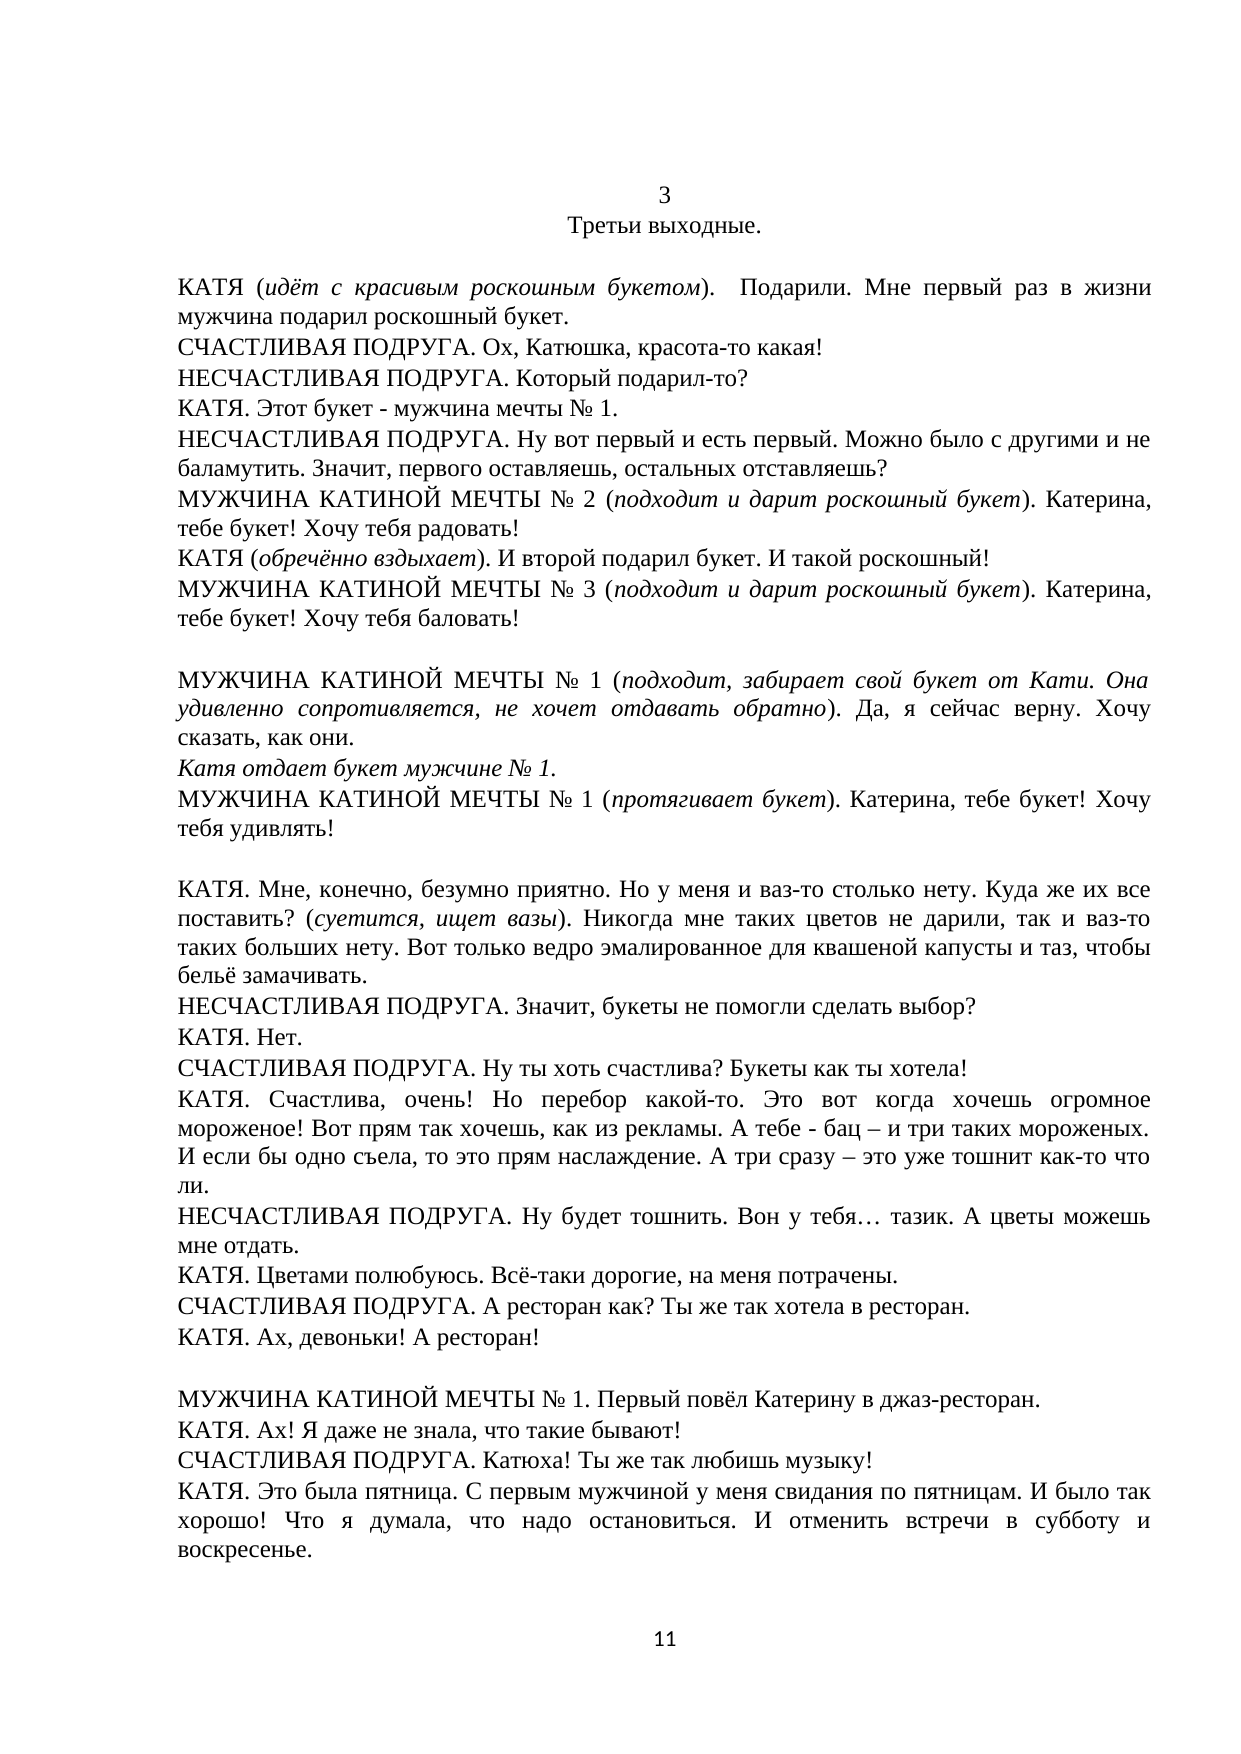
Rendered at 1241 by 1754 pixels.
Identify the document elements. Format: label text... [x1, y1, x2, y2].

text НЕСЧАСТЛИВАЯ ПОДРУГА. Который подарил-то? [177, 363, 1152, 391]
text КАТЯ. Ах, девоньки! А ресторан! [177, 1322, 1152, 1351]
text МУЖЧИНА КАТИНОЙ МЕЧТЫ № 1 (подходит, забирает свой букет от Кати. Она удивленно сопротивляется, не хочет отдавать обратно). Да, я сейчас верну. Хочу сказать, как они. [177, 665, 1152, 751]
text КАТЯ. Цветами полюбуюсь. Всё-таки дорогие, на меня потрачены. [177, 1261, 1152, 1289]
text 3 [177, 180, 1152, 208]
text КАТЯ (обречённо вздыхает). И второй подарил букет. И такой роскошный! [177, 543, 1152, 572]
text МУЖЧИНА КАТИНОЙ МЕЧТЫ № 3 (подходит и дарит роскошный букет). Катерина, тебе букет! Хочу тебя баловать! [177, 574, 1152, 632]
text КАТЯ. Это была пятница. С первым мужчиной у меня свидания по пятницам. И было так хорошо! Что я думала, что надо остановиться. И отменить встречи в субботу и воскресенье. [177, 1476, 1152, 1563]
text НЕСЧАСТЛИВАЯ ПОДРУГА. Ну будет тошнить. Вон у тебя… тазик. А цветы можешь мне отдать. [177, 1201, 1152, 1258]
text СЧАСТЛИВАЯ ПОДРУГА. Ну ты хоть счастлива? Букеты как ты хотела! [177, 1053, 1152, 1082]
text КАТЯ. Ах! Я даже не знала, что такие бывают! [177, 1415, 1152, 1443]
text КАТЯ. Нет. [177, 1022, 1152, 1051]
text КАТЯ. Мне, конечно, безумно приятно. Но у меня и ваз-то столько нету. Куда же их все поставить? (суетится, ищет вазы). Никогда мне таких цветов не дарили, так и ваз-то таких больших нету. Вот только ведро эмалированное для квашеной капусты и таз, чтобы бельё замачивать. [177, 874, 1152, 989]
text НЕСЧАСТЛИВАЯ ПОДРУГА. Значит, букеты не помогли сделать выбор? [177, 991, 1152, 1020]
text Катя отдает букет мужчине № 1. [177, 753, 1152, 782]
text МУЖЧИНА КАТИНОЙ МЕЧТЫ № 1. Первый повёл Катерину в джаз-ресторан. [177, 1384, 1152, 1413]
text КАТЯ. Этот букет - мужчина мечты № 1. [177, 393, 1152, 422]
text КАТЯ (идёт с красивым роскошным букетом). Подарили. Мне первый раз в жизни мужчина подарил роскошный букет. [177, 272, 1152, 330]
text СЧАСТЛИВАЯ ПОДРУГА. Катюха! Ты же так любишь музыку! [177, 1446, 1152, 1474]
text НЕСЧАСТЛИВАЯ ПОДРУГА. Ну вот первый и есть первый. Можно было с другими и не баламутить. Значит, первого оставляешь, остальных отставляешь? [177, 424, 1152, 482]
text МУЖЧИНА КАТИНОЙ МЕЧТЫ № 1 (протягивает букет). Катерина, тебе букет! Хочу тебя удивлять! [177, 784, 1152, 841]
text СЧАСТЛИВАЯ ПОДРУГА. А ресторан как? Ты же так хотела в ресторан. [177, 1291, 1152, 1320]
text МУЖЧИНА КАТИНОЙ МЕЧТЫ № 2 (подходит и дарит роскошный букет). Катерина, тебе букет! Хочу тебя радовать! [177, 484, 1152, 541]
text КАТЯ. Счастлива, очень! Но перебор какой-то. Это вот когда хочешь огромное мороженое! Вот прям так хочешь, как из рекламы. А тебе - бац – и три таких мороженых. И если бы одно съела, то это прям наслаждение. А три сразу – это уже тошнит как-то что ли. [177, 1084, 1152, 1199]
text СЧАСТЛИВАЯ ПОДРУГА. Ох, Катюшка, красота-то какая! [177, 332, 1152, 361]
text Третьи выходные. [177, 211, 1152, 239]
